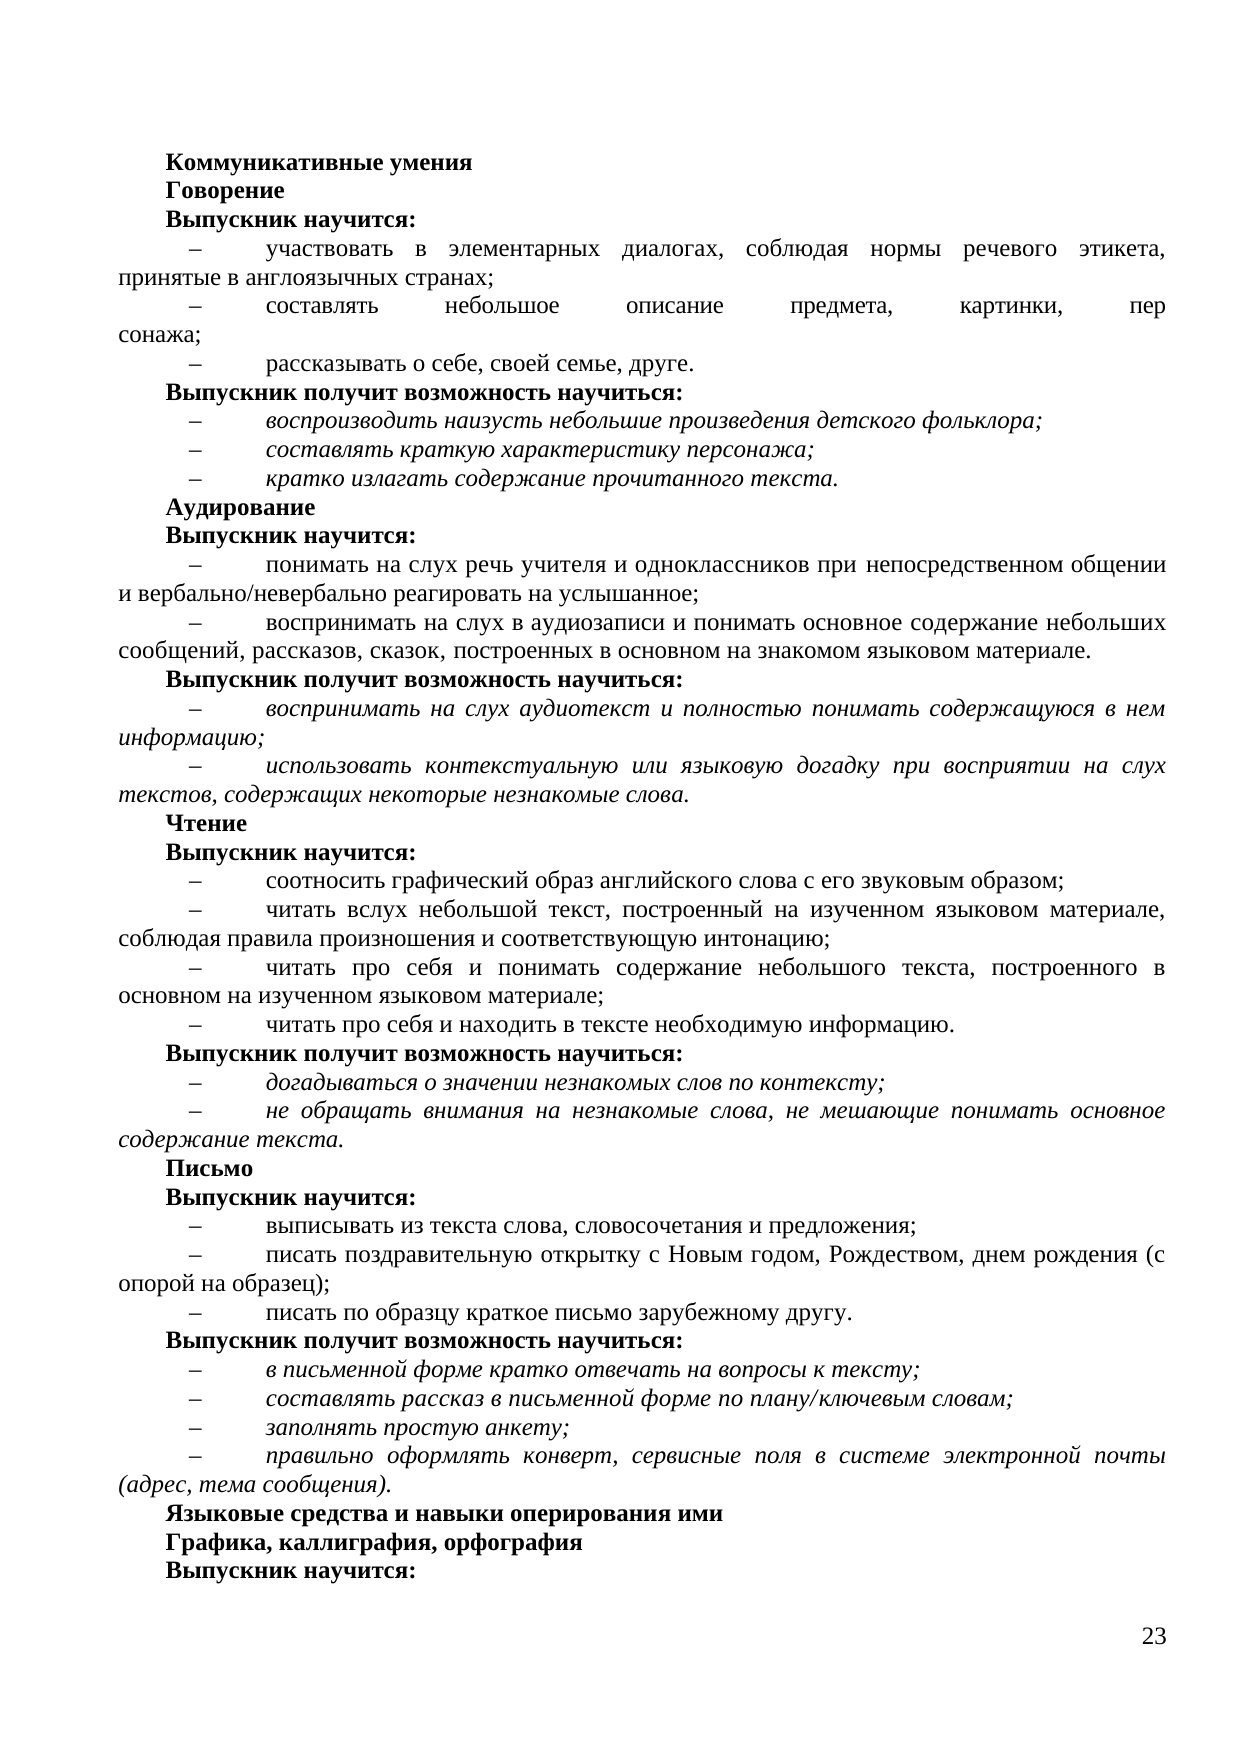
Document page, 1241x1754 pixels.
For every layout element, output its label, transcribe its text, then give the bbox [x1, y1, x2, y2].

text Графика, каллиграфия, орфография [118, 1527, 1167, 1556]
text Выпускник научится: [118, 1182, 1167, 1211]
text Выпускник научится: [118, 837, 1167, 866]
text составлять рассказ в письменной форме по плану/ключевым словам; [118, 1383, 1167, 1412]
text Выпускник получит возможность научиться: [118, 377, 1167, 406]
text Говорение [118, 176, 1167, 204]
text догадываться о значении незнакомых слов по контексту; [118, 1067, 1167, 1096]
text читать про себя и находить в тексте необходимую информацию. [118, 1009, 1167, 1038]
text воспроизводить наизусть небольшие произведения детского фольклора; [118, 406, 1167, 434]
text Выпускник научится: [118, 1556, 1167, 1584]
text составлять небольшое описание предмета, картинки, пер сонажа; [118, 291, 1167, 348]
text выписывать из текста слова, словосочетания и предложения; [118, 1211, 1167, 1239]
text читать вслух небольшой текст, построенный на изученном языковом материале, соблюдая правила произношения и соответствующую интонацию; [118, 894, 1167, 952]
text Выпускник научится: [118, 204, 1167, 233]
text в письменной форме кратко отвечать на вопросы к тексту; [118, 1354, 1167, 1383]
text Аудирование [118, 492, 1167, 521]
text воспринимать на слух в аудиозаписи и понимать основное содержание небольших сообщений, рассказов, сказок, построенных в основном на знакомом языковом материале. [118, 607, 1167, 664]
text Выпускник получит возможность научиться: [118, 664, 1167, 693]
text воспринимать на слух аудиотекст и полностью понимать содержащуюся в нем информацию; [118, 693, 1167, 751]
text читать про себя и понимать содержание небольшого текста, построенного в основном на изученном языковом материале; [118, 952, 1167, 1009]
text кратко излагать содержание прочитанного текста. [118, 463, 1167, 492]
text заполнять простую анкету; [118, 1412, 1167, 1441]
text Письмо [118, 1153, 1167, 1182]
text составлять краткую характеристику персонажа; [118, 434, 1167, 463]
text не обращать внимания на незнакомые слова, не мешающие понимать основное содержание текста. [118, 1096, 1167, 1153]
text Коммуникативные умения [118, 147, 1167, 176]
text Выпускник получит возможность научиться: [118, 1326, 1167, 1354]
text участвовать в элементарных диалогах, соблюдая нормы речевого этикета, принятые в англоязычных странах; [118, 233, 1167, 291]
text использовать контекстуальную или языковую догадку при восприятии на слух текстов, содержащих некоторые незнакомые слова. [118, 751, 1167, 808]
text рассказывать о себе, своей семье, друге. [118, 348, 1167, 377]
text писать поздравительную открытку с Новым годом, Рождеством, днем рождения (с опорой на образец); [118, 1239, 1167, 1297]
text Языковые средства и навыки оперирования ими [118, 1498, 1167, 1527]
text соотносить графический образ английского слова с его звуковым образом; [118, 866, 1167, 894]
text Выпускник получит возможность научиться: [118, 1038, 1167, 1067]
text понимать на слух речь учителя и одноклассников при непосредственном общении и вербально/невербально реагировать на услышанное; [118, 549, 1167, 607]
text Выпускник научится: [118, 521, 1167, 549]
text правильно оформлять конверт, сервисные поля в системе электронной почты (адрес, тема сообщения). [118, 1441, 1167, 1498]
text писать по образцу краткое письмо зарубежному другу. [118, 1297, 1167, 1326]
text Чтение [118, 808, 1167, 837]
